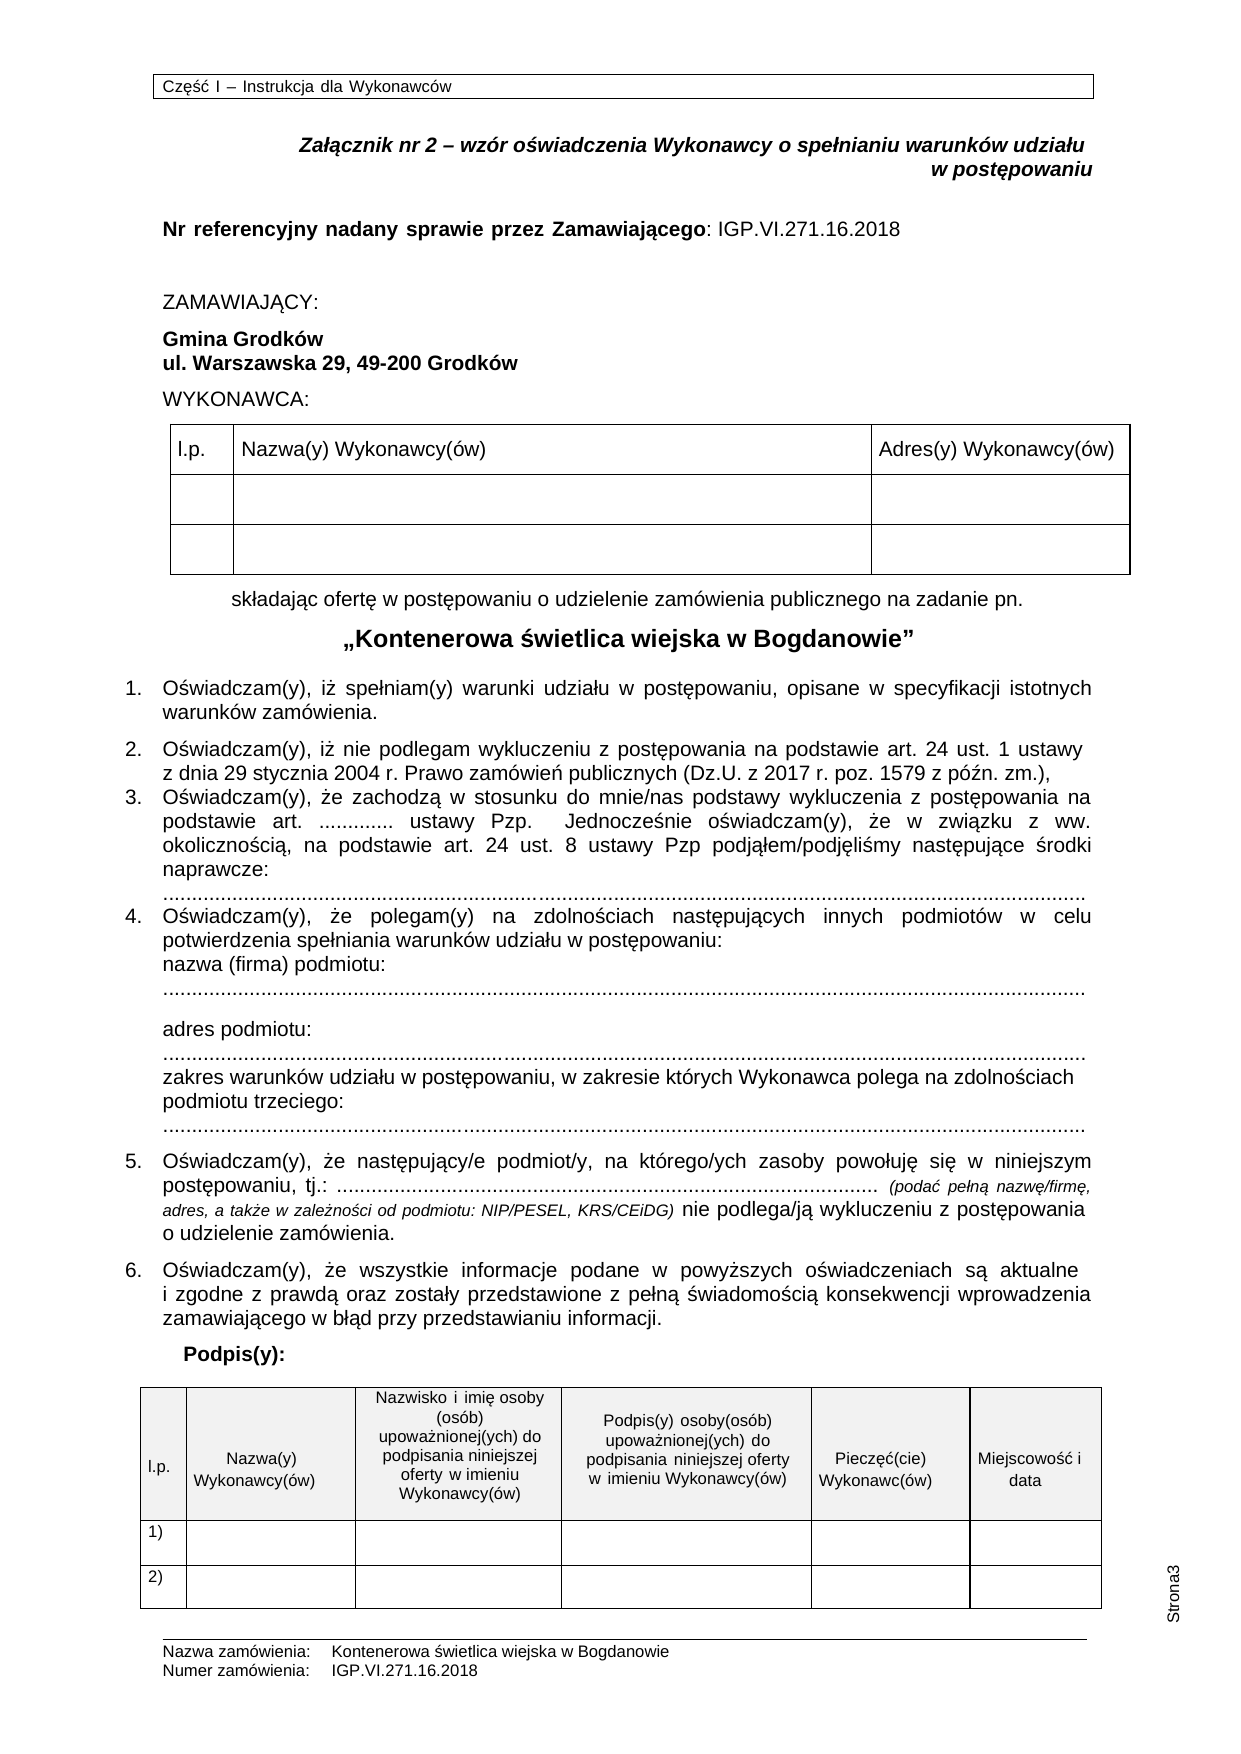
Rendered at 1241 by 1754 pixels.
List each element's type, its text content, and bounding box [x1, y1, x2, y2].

text Nr referencyjny nadany sprawie przez Zamawiającego: IGP.VI.271.16.2018 [162, 217, 1095, 241]
text Gmina Grodków ul. Warszawska 29, 49-200 Grodków [162, 327, 1093, 374]
text zakres warunków udziału w postępowaniu, w zakresie których Wykonawca polega na zdolnościach podmiotu trzeciego: ................................................................................................................................................................ [162, 1065, 1093, 1137]
table_cell [234, 475, 871, 523]
list Oświadczam(y), że następujący/e podmiot/y, na którego/ych zasoby powołuję się w niniejszym postępowaniu, tj.: .............................................................................................. (podać pełną nazwę/firmę, adres, a także w zależności od podmiotu: NIP/PESEL, KRS/CEiDG) nie podlega/ją wykluczeniu z postępowania o udzielenie zamówienia. [125, 1149, 1093, 1245]
list Oświadczam(y), że zachodzą w stosunku do mnie/nas podstawy wykluczenia z postępowania na podstawie art. ............. ustawy Pzp. Jednocześnie oświadczam(y), że w związku z ww. okolicznością, na podstawie art. 24 ust. 8 ustawy Pzp podjąłem/podjęliśmy następujące środki naprawcze: ................................................................................................................................................................ [125, 784, 1093, 904]
list Oświadczam(y), że polegam(y) na zdolnościach następujących innych podmiotów w celu potwierdzenia spełniania warunków udziału w postępowaniu: [125, 904, 1093, 952]
table_cell [872, 525, 1129, 573]
table_cell [171, 475, 233, 523]
text WYKONAWCA: [162, 387, 1093, 411]
table_header Nazwa(y) Wykonawcy(ów) [234, 425, 871, 473]
text Załącznik nr 2 – wzór oświadczenia Wykonawcy o spełnianiu warunków udziału w postępowaniu [162, 133, 1093, 181]
text „Kontenerowa świetlica wiejska w Bogdanowie” [162, 623, 1095, 652]
list Oświadczam(y), iż spełniam(y) warunki udziału w postępowaniu, opisane w specyfikacji istotnych warunków zamówienia. [125, 676, 1093, 724]
table_cell [171, 525, 233, 573]
table_cell [872, 475, 1129, 523]
text składając ofertę w postępowaniu o udzielenie zamówienia publicznego na zadanie pn. [162, 587, 1093, 611]
table_header Adres(y) Wykonawcy(ów) [872, 425, 1129, 473]
table_header l.p. [171, 425, 233, 473]
text ZAMAWIAJĄCY: [162, 290, 1093, 314]
text Podpis(y): [183, 1342, 1095, 1366]
list Oświadczam(y), że wszystkie informacje podane w powyższych oświadczeniach są aktualne i zgodne z prawdą oraz zostały przedstawione z pełną świadomością konsekwencji wprowadzenia zamawiającego w błąd przy przedstawianiu informacji. [125, 1257, 1093, 1329]
table_cell [234, 525, 871, 573]
list nazwa (firma) podmiotu: ................................................................................................................................................................ [162, 952, 1093, 1000]
text adres podmiotu: ................................................................................................................................................................ [162, 1017, 1093, 1065]
list Oświadczam(y), iż nie podlegam wykluczeniu z postępowania na podstawie art. 24 ust. 1 ustawy z dnia 29 stycznia 2004 r. Prawo zamówień publicznych (Dz.U. z 2017 r. poz. 1579 z późn. zm.), [125, 737, 1093, 784]
